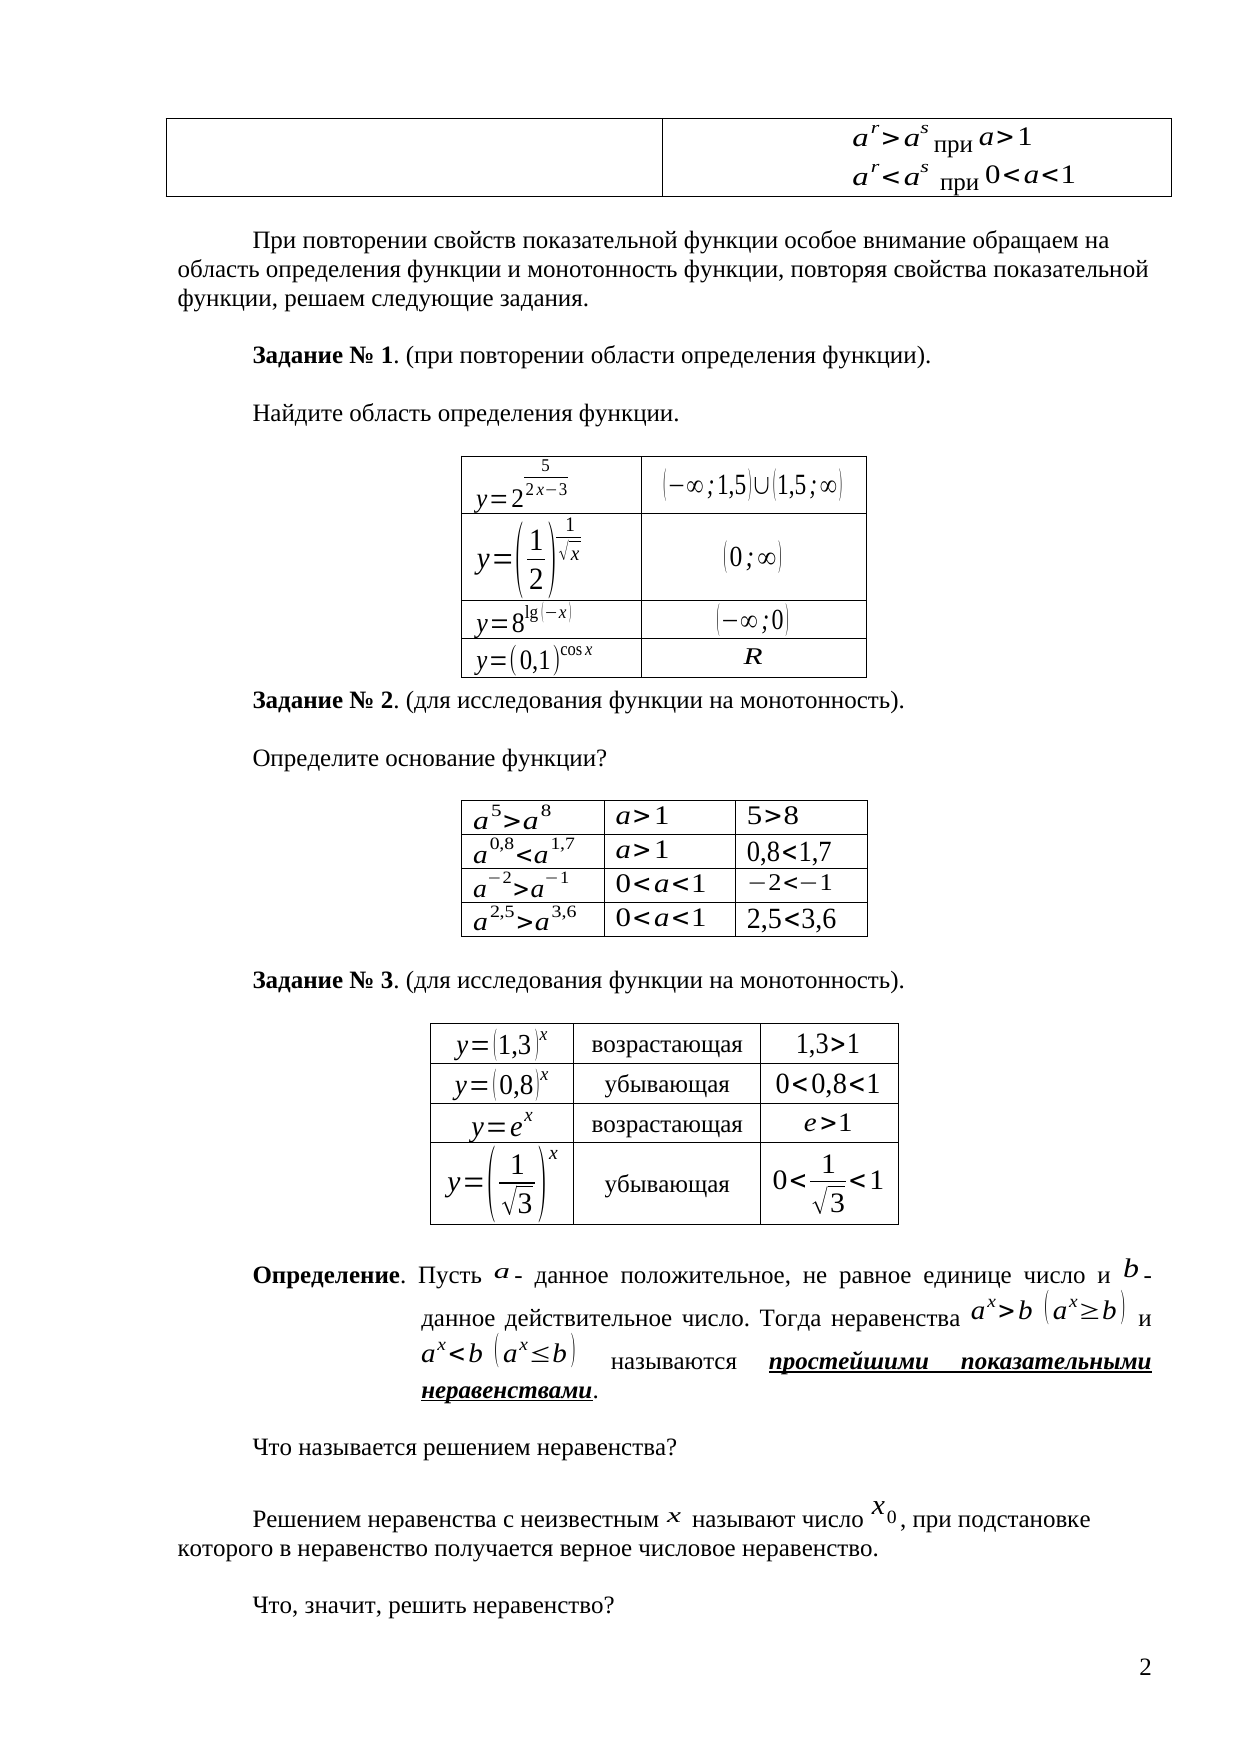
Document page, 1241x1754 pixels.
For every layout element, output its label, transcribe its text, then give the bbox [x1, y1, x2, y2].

table_cell [761, 1064, 898, 1103]
text Задание № 1. (при повторении области определения функции). [177, 340, 1152, 369]
text Что называется решением неравенства? [177, 1432, 1152, 1461]
table_cell [431, 1104, 573, 1142]
table_cell [462, 639, 641, 677]
text Определение. Пусть - данное положительное, не равное единице число и - данное действительное число. Тогда неравенства и называются простейшими показательными неравенствами. [252, 1254, 1152, 1404]
table_cell [462, 514, 641, 600]
table_header [462, 801, 604, 834]
table_cell [761, 1143, 898, 1224]
table_cell [736, 869, 867, 902]
table_cell [462, 903, 604, 936]
table_cell убывающая [574, 1064, 760, 1103]
table_header [431, 1024, 573, 1063]
table_cell [642, 639, 866, 677]
text Найдите область определения функции. [177, 398, 1152, 427]
table_cell [736, 835, 867, 868]
table_cell [605, 869, 735, 902]
table_cell [642, 601, 866, 638]
table_cell [431, 1143, 573, 1224]
table_cell убывающая [574, 1143, 760, 1224]
table_cell [605, 835, 735, 868]
table_header [462, 457, 641, 513]
table_header [605, 801, 735, 834]
table_cell [167, 119, 662, 196]
table_cell [462, 601, 641, 638]
text Решением неравенства с неизвестным называют число , при подстановке которого в неравенство получается верное числовое неравенство. [177, 1490, 1152, 1562]
text Что, значит, решить неравенство? [177, 1590, 1152, 1619]
table_header [736, 801, 867, 834]
table_header [642, 457, 866, 513]
table_cell [462, 869, 604, 902]
table_cell [761, 1104, 898, 1142]
text Задание № 2. (для исследования функции на монотонность). [177, 685, 1152, 714]
table_cell [736, 903, 867, 936]
table_cell возрастающая [574, 1104, 760, 1142]
text Задание № 3. (для исследования функции на монотонность). [177, 966, 1152, 994]
table_cell [605, 903, 735, 936]
table_cell [431, 1064, 573, 1103]
table_cell [642, 514, 866, 600]
text Определите основание функции? [177, 743, 1152, 772]
table_header [761, 1024, 898, 1063]
table_cell [462, 835, 604, 868]
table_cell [663, 119, 1171, 196]
table_header возрастающая [574, 1024, 760, 1063]
text При повторении свойств показательной функции особое внимание обращаем на область определения функции и монотонность функции, повторяя свойства показательной функции, решаем следующие задания. [177, 225, 1152, 312]
